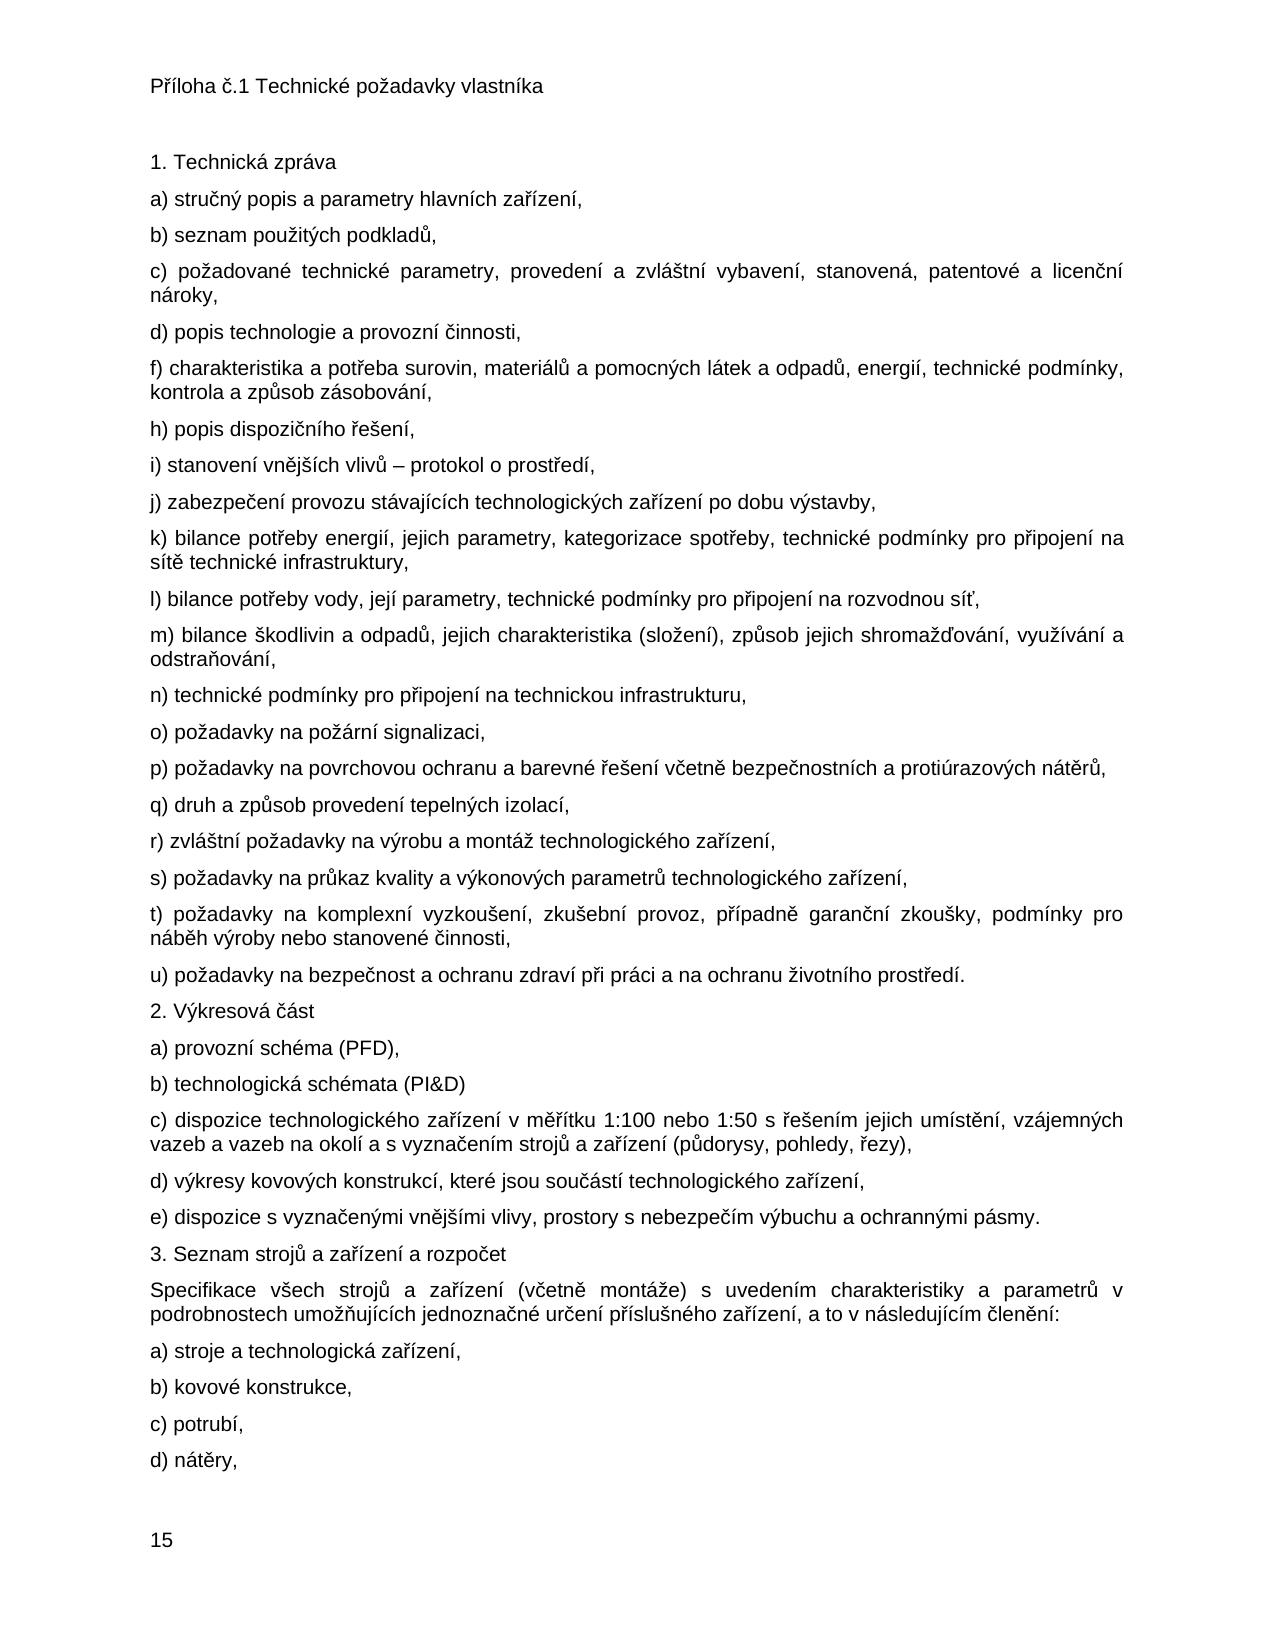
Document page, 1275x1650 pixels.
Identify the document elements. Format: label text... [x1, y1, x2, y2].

text c) požadované technické parametry, provedení a zvláštní vybavení, stanovená, patentové a licenční nároky, [150, 259, 1125, 307]
text d) výkresy kovových konstrukcí, které jsou součástí technologického zařízení, [150, 1169, 1125, 1193]
text d) nátěry, [150, 1448, 1125, 1472]
text a) stroje a technologická zařízení, [150, 1338, 1125, 1362]
text b) seznam použitých podkladů, [150, 223, 1125, 247]
text i) stanovení vnějších vlivů – protokol o prostředí, [150, 453, 1125, 477]
text n) technické podmínky pro připojení na technickou infrastrukturu, [150, 683, 1125, 707]
text d) popis technologie a provozní činnosti, [150, 320, 1125, 344]
text l) bilance potřeby vody, její parametry, technické podmínky pro připojení na rozvodnou síť, [150, 586, 1125, 610]
text f) charakteristika a potřeba surovin, materiálů a pomocných látek a odpadů, energií, technické podmínky, kontrola a způsob zásobování, [150, 356, 1125, 404]
text p) požadavky na povrchovou ochranu a barevné řešení včetně bezpečnostních a protiúrazových nátěrů, [150, 756, 1125, 780]
text c) potrubí, [150, 1411, 1125, 1435]
text s) požadavky na průkaz kvality a výkonových parametrů technologického zařízení, [150, 866, 1125, 889]
text k) bilance potřeby energií, jejich parametry, kategorizace spotřeby, technické podmínky pro připojení na sítě technické infrastruktury, [150, 526, 1125, 574]
text a) provozní schéma (PFD), [150, 1035, 1125, 1059]
text e) dispozice s vyznačenými vnějšími vlivy, prostory s nebezpečím výbuchu a ochrannými pásmy. [150, 1205, 1125, 1229]
text Specifikace všech strojů a zařízení (včetně montáže) s uvedením charakteristiky a parametrů v podrobnostech umožňujících jednoznačné určení příslušného zařízení, a to v následujícím členění: [150, 1278, 1125, 1326]
text q) druh a způsob provedení tepelných izolací, [150, 793, 1125, 817]
text o) požadavky na požární signalizaci, [150, 720, 1125, 744]
text h) popis dispozičního řešení, [150, 417, 1125, 441]
text r) zvláštní požadavky na výrobu a montáž technologického zařízení, [150, 829, 1125, 853]
text b) kovové konstrukce, [150, 1375, 1125, 1399]
text c) dispozice technologického zařízení v měřítku 1:100 nebo 1:50 s řešením jejich umístění, vzájemných vazeb a vazeb na okolí a s vyznačením strojů a zařízení (půdorysy, pohledy, řezy), [150, 1108, 1125, 1156]
text a) stručný popis a parametry hlavních zařízení, [150, 186, 1125, 210]
text j) zabezpečení provozu stávajících technologických zařízení po dobu výstavby, [150, 489, 1125, 513]
text 1. Technická zpráva [150, 150, 1125, 174]
text t) požadavky na komplexní vyzkoušení, zkušební provoz, případně garanční zkoušky, podmínky pro náběh výroby nebo stanovené činnosti, [150, 902, 1125, 950]
text m) bilance škodlivin a odpadů, jejich charakteristika (složení), způsob jejich shromažďování, využívání a odstraňování, [150, 623, 1125, 671]
text b) technologická schémata (PI&D) [150, 1072, 1125, 1096]
text 3. Seznam strojů a zařízení a rozpočet [150, 1242, 1125, 1266]
text u) požadavky na bezpečnost a ochranu zdraví při práci a na ochranu životního prostředí. [150, 962, 1125, 986]
text 2. Výkresová část [150, 999, 1125, 1023]
